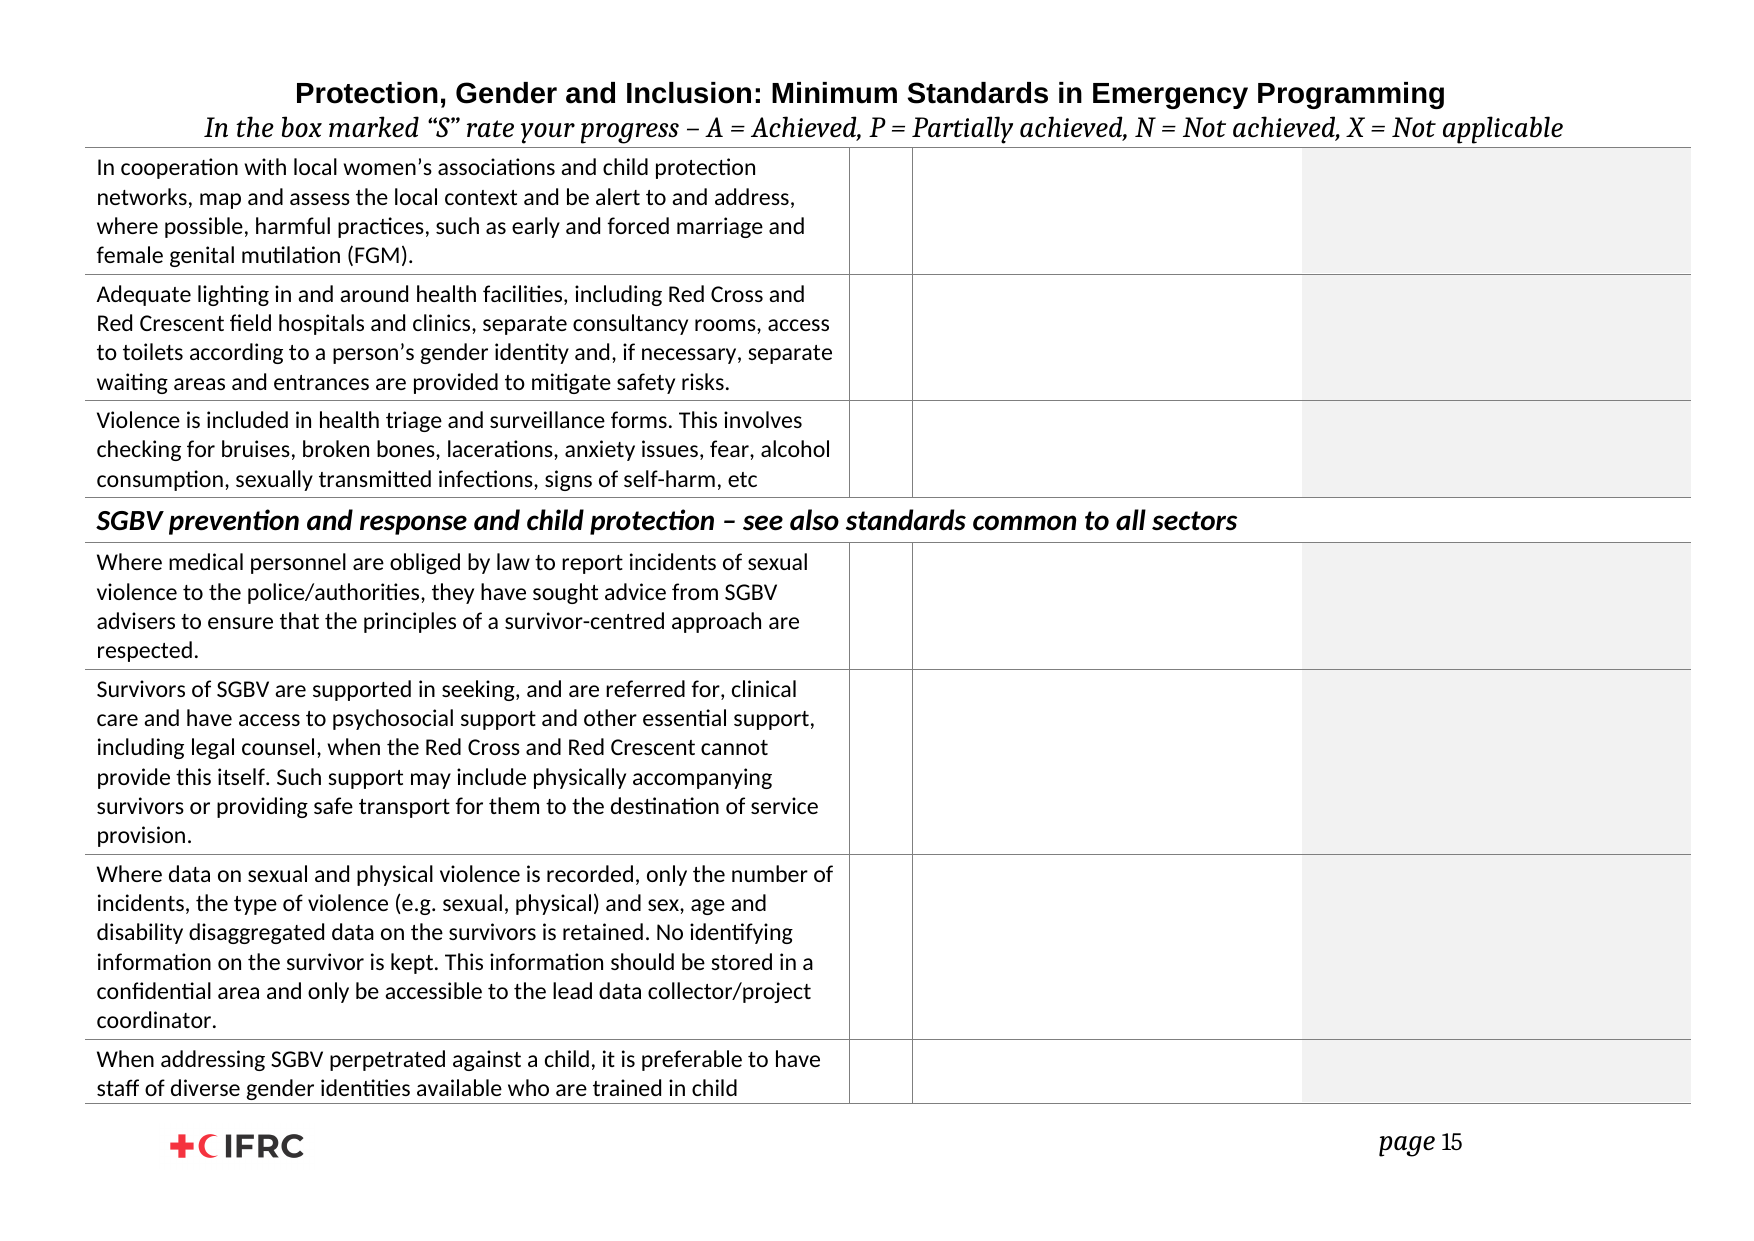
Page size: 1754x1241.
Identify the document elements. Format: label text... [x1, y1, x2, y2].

table_cell [850, 275, 912, 400]
table_cell [850, 670, 912, 854]
table_cell SGBV prevention and response and child protection – see also standards common to all sectors [85, 498, 1691, 542]
table_cell [850, 855, 912, 1039]
picture [136, 1104, 338, 1192]
table_cell In cooperation with local women’s associations and child protection networks, map and assess the local context and be alert to and address, where possible, harmful practices, such as early and forced marriage and female genital mutilation (FGM). [85, 148, 849, 273]
table_cell [913, 855, 1302, 1039]
table_cell [913, 275, 1302, 400]
table_cell [1302, 148, 1691, 273]
table_cell [850, 1040, 912, 1102]
table_cell [850, 401, 912, 497]
table_cell [1302, 1040, 1691, 1102]
table_cell [913, 670, 1302, 854]
table_cell [913, 401, 1302, 497]
table_cell [1302, 401, 1691, 497]
table_cell Survivors of SGBV are supported in seeking, and are referred for, clinical care and have access to psychosocial support and other essential support, including legal counsel, when the Red Cross and Red Crescent cannot provide this itself. Such support may include physically accompanying survivors or providing safe transport for them to the destination of service provision. [85, 670, 849, 854]
table_cell [1302, 855, 1691, 1039]
table_cell [1302, 670, 1691, 854]
table_cell [913, 543, 1302, 669]
table_cell [913, 148, 1302, 273]
table_cell Adequate lighting in and around health facilities, including Red Cross and Red Crescent field hospitals and clinics, separate consultancy rooms, access to toilets according to a person’s gender identity and, if necessary, separate waiting areas and entrances are provided to mitigate safety risks. [85, 275, 849, 400]
table_cell [1302, 543, 1691, 669]
table_cell Where data on sexual and physical violence is recorded, only the number of incidents, the type of violence (e.g. sexual, physical) and sex, age and disability disaggregated data on the survivors is retained. No identifying information on the survivor is kept. This information should be stored in a confidential area and only be accessible to the lead data collector/project coordinator. [85, 855, 849, 1039]
table_cell [850, 148, 912, 273]
table_cell [1302, 275, 1691, 400]
table_cell [850, 543, 912, 669]
table_cell Violence is included in health triage and surveillance forms. This involves checking for bruises, broken bones, lacerations, anxiety issues, fear, alcohol consumption, sexually transmitted infections, signs of self-harm, etc [85, 401, 849, 497]
table_cell [913, 1040, 1302, 1102]
table_cell Where medical personnel are obliged by law to report incidents of sexual violence to the police/authorities, they have sought advice from SGBV advisers to ensure that the principles of a survivor-centred approach are respected. [85, 543, 849, 669]
